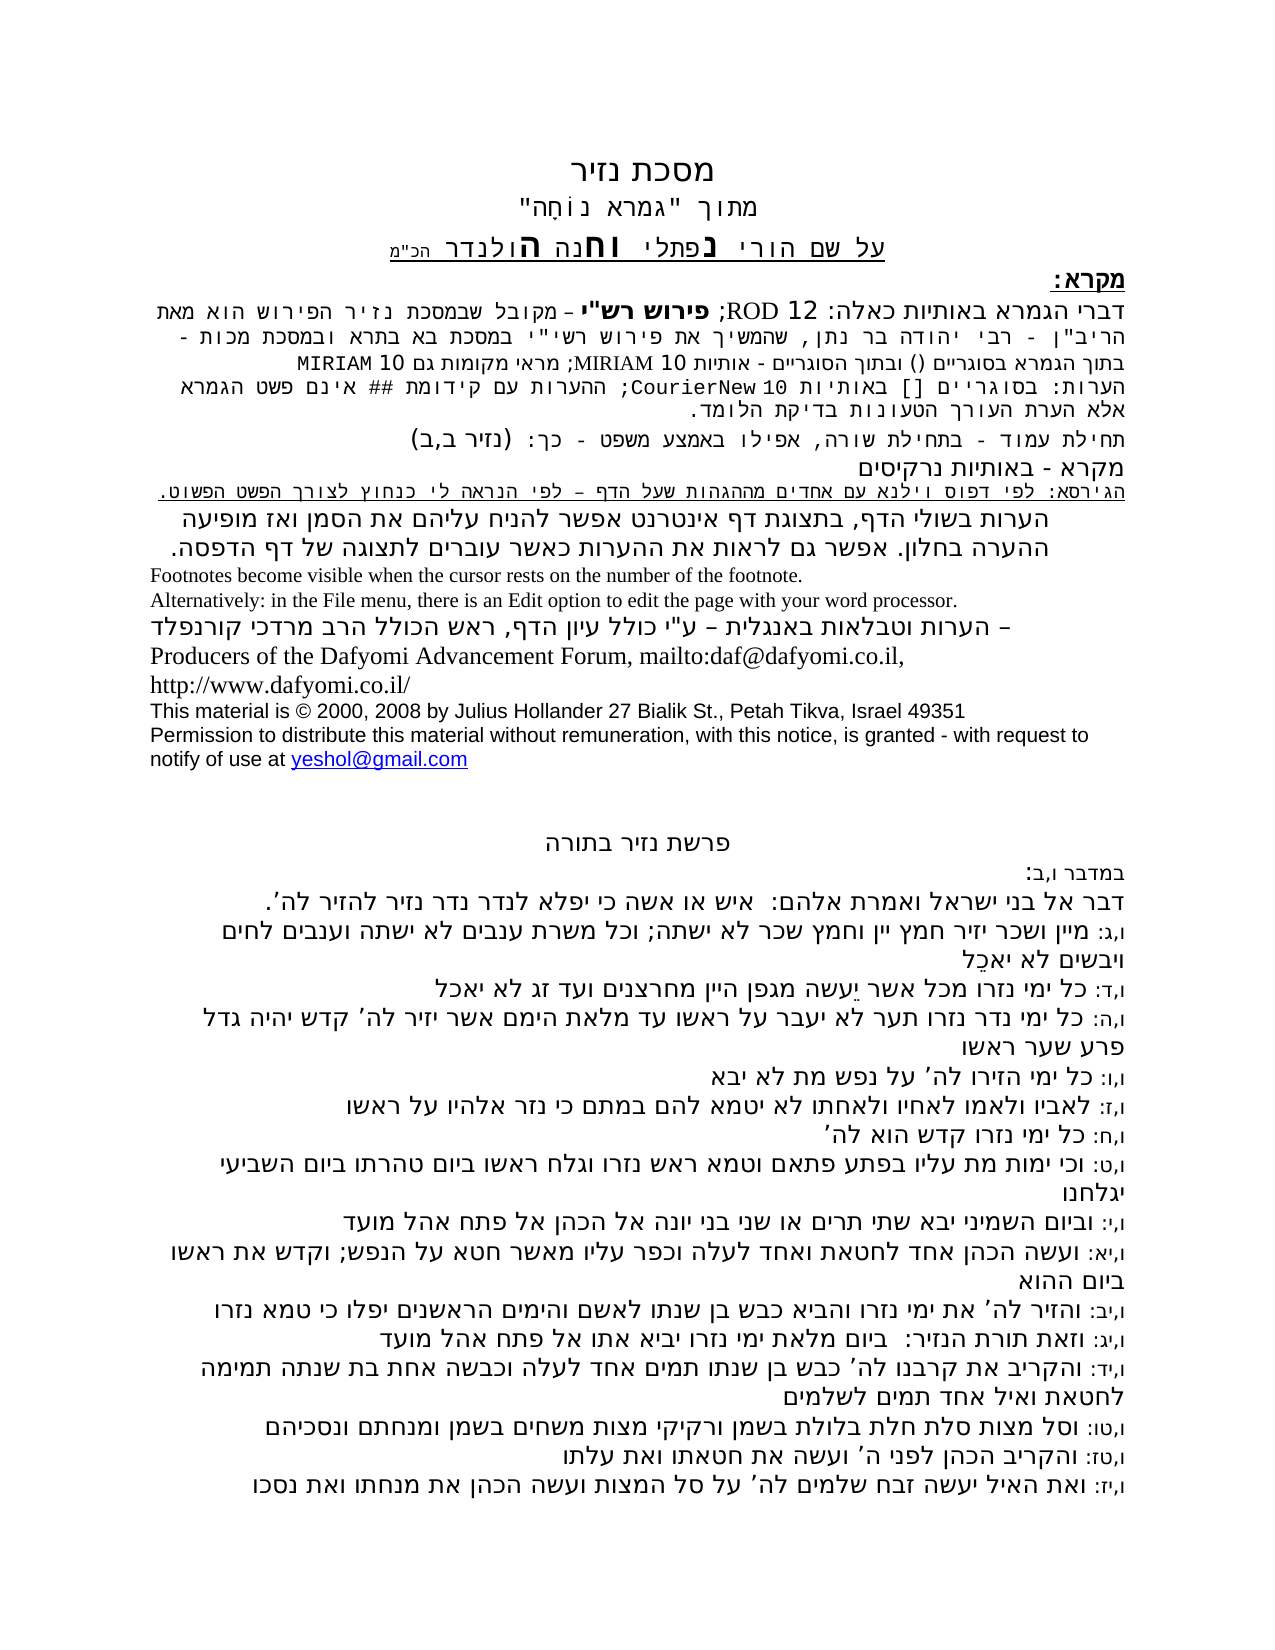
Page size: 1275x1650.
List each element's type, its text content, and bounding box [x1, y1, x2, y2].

text ו,יב: והזיר לה’ את ימי נזרו והביא כבש בן שנתו לאשם והימים הראשנים יפלו כי טמא נזרו [150, 1295, 1125, 1324]
text ו,יז: ואת האיל יעשה זבח שלמים לה’ על סל המצות ועשה הכהן את מנחתו ואת נסכו [150, 1470, 1125, 1499]
text הערות: בסוגריים [] באותיות 10 CourierNew; ההערות עם קידומת ## אינם פשט הגמרא אלא הערת העורך הטעונות בדיקת הלומד. [150, 377, 1125, 424]
text תחילת עמוד - בתחילת שורה, אפילו באמצע משפט - כך: (נזיר ב,ב) [150, 424, 1125, 453]
text במדבר ו,ב: [150, 857, 1125, 887]
text ו,יד: והקריב את קרבנו לה’ כבש בן שנתו תמים אחד לעלה וכבשה אחת בת שנתה תמימה לחטאת ואיל אחד תמים לשלמים [150, 1353, 1125, 1412]
text ו,יג: וזאת תורת הנזיר: ביום מלאת ימי נזרו יביא אתו אל פתח אהל מועד [150, 1324, 1125, 1353]
text מקרא - באותיות נרקיסים [150, 453, 1125, 483]
text מקרא: [150, 267, 1125, 296]
text Producers of the Dafyomi Advancement Forum, mailto:daf@dafyomi.co.il, http://www.dafyomi.co.il/ [150, 641, 1125, 699]
text ו,ח: כל ימי נזרו קדש הוא לה’ [150, 1120, 1125, 1149]
text דבר אל בני ישראל ואמרת אלהם: איש או אשה כי יפלא לנדר נדר נזיר להזיר לה’. [150, 887, 1125, 916]
text ו,ג: מיין ושכר יזיר חמץ יין וחמץ שכר לא ישתה; וכל משרת ענבים לא ישתה וענבים לחים ויבשים לא יאכֵל [150, 916, 1125, 974]
text Alternatively: in the File menu, there is an Edit option to edit the page with your word processor. [150, 587, 1125, 612]
text ו,טז: והקריב הכהן לפני ה’ ועשה את חטאתו ואת עלתו [150, 1441, 1125, 1470]
text ו,טו: וסל מצות סלת חלת בלולת בשמן ורקיקי מצות משחים בשמן ומנחתם ונסכיהם [150, 1412, 1125, 1441]
text הגירסא: לפי דפוס וילנא עם אחדים מההגהות שעל הדף – לפי הנראה לי כנחוץ לצורך הפשט הפשוט. [150, 483, 1125, 504]
text ו,י: וביום השמיני יבא שתי תרים או שני בני יונה אל הכהן אל פתח אהל מועד [150, 1207, 1125, 1237]
text על שם הורי נפתלי וחנה הולנדר הכ"מ [150, 230, 1125, 267]
text ו,ו: כל ימי הזירו לה’ על נפש מת לא יבא [150, 1062, 1125, 1091]
text This material is © 2000, 2008 by Julius Hollander 27 Bialik St., Petah Tikva, Israel 49351 [150, 699, 1125, 723]
text Permission to distribute this material without remuneration, with this notice, is granted - with request to notify of use at yeshol@gmail.com [150, 723, 1125, 771]
text הערות וטבלאות באנגלית – ע"י כולל עיון הדף, ראש הכולל הרב מרדכי קורנפלד – [150, 612, 1125, 641]
text ו,ז: לאביו ולאמו לאחיו ולאחתו לא יטמא להם במתם כי נזר אלהיו על ראשו [150, 1091, 1125, 1120]
text מסכת נזיר [150, 150, 1125, 189]
text דברי הגמרא באותיות כאלה: 12 ROD; פירוש רש"י – מקובל שבמסכת נזיר הפירוש הוא מאת הריב"ן - רבי יהודה בר נתן, שהמשיך את פירוש רשי"י במסכת בא בתרא ובמסכת מכות - בתוך הגמרא בסוגריים () ובתוך הסוגריים - אותיות 10 MIRIAM; מראי מקומות גם 10 MIRIAM [150, 296, 1125, 377]
text מתוך "גמרא נוֹחָה" [150, 195, 1125, 223]
text ו,יא: ועשה הכהן אחד לחטאת ואחד לעלה וכפר עליו מאשר חטא על הנפש; וקדש את ראשו ביום ההוא [150, 1237, 1125, 1295]
text פרשת נזיר בתורה [150, 828, 1125, 857]
text ו,ה: כל ימי נדר נזרו תער לא יעבר על ראשו עד מלאת הימם אשר יזיר לה’ קדש יהיה גדל פרע שער ראשו [150, 1003, 1125, 1062]
text הערות בשולי הדף, בתצוגת דף אינטרנט אפשר להניח עליהם את הסמן ואז מופיעה ההערה בחלון. אפשר גם לראות את ההערות כאשר עוברים לתצוגה של דף הדפסה. [150, 504, 1050, 562]
text ו,ד: כל ימי נזרו מכל אשר יֵעשה מגפן היין מחרצנים ועד זג לא יאכל [150, 974, 1125, 1003]
text Footnotes become visible when the cursor rests on the number of the footnote. [150, 562, 1125, 587]
text ו,ט: וכי ימות מת עליו בפתע פתאם וטמא ראש נזרו וגלח ראשו ביום טהרתו ביום השביעי יגלחנו [150, 1149, 1125, 1207]
